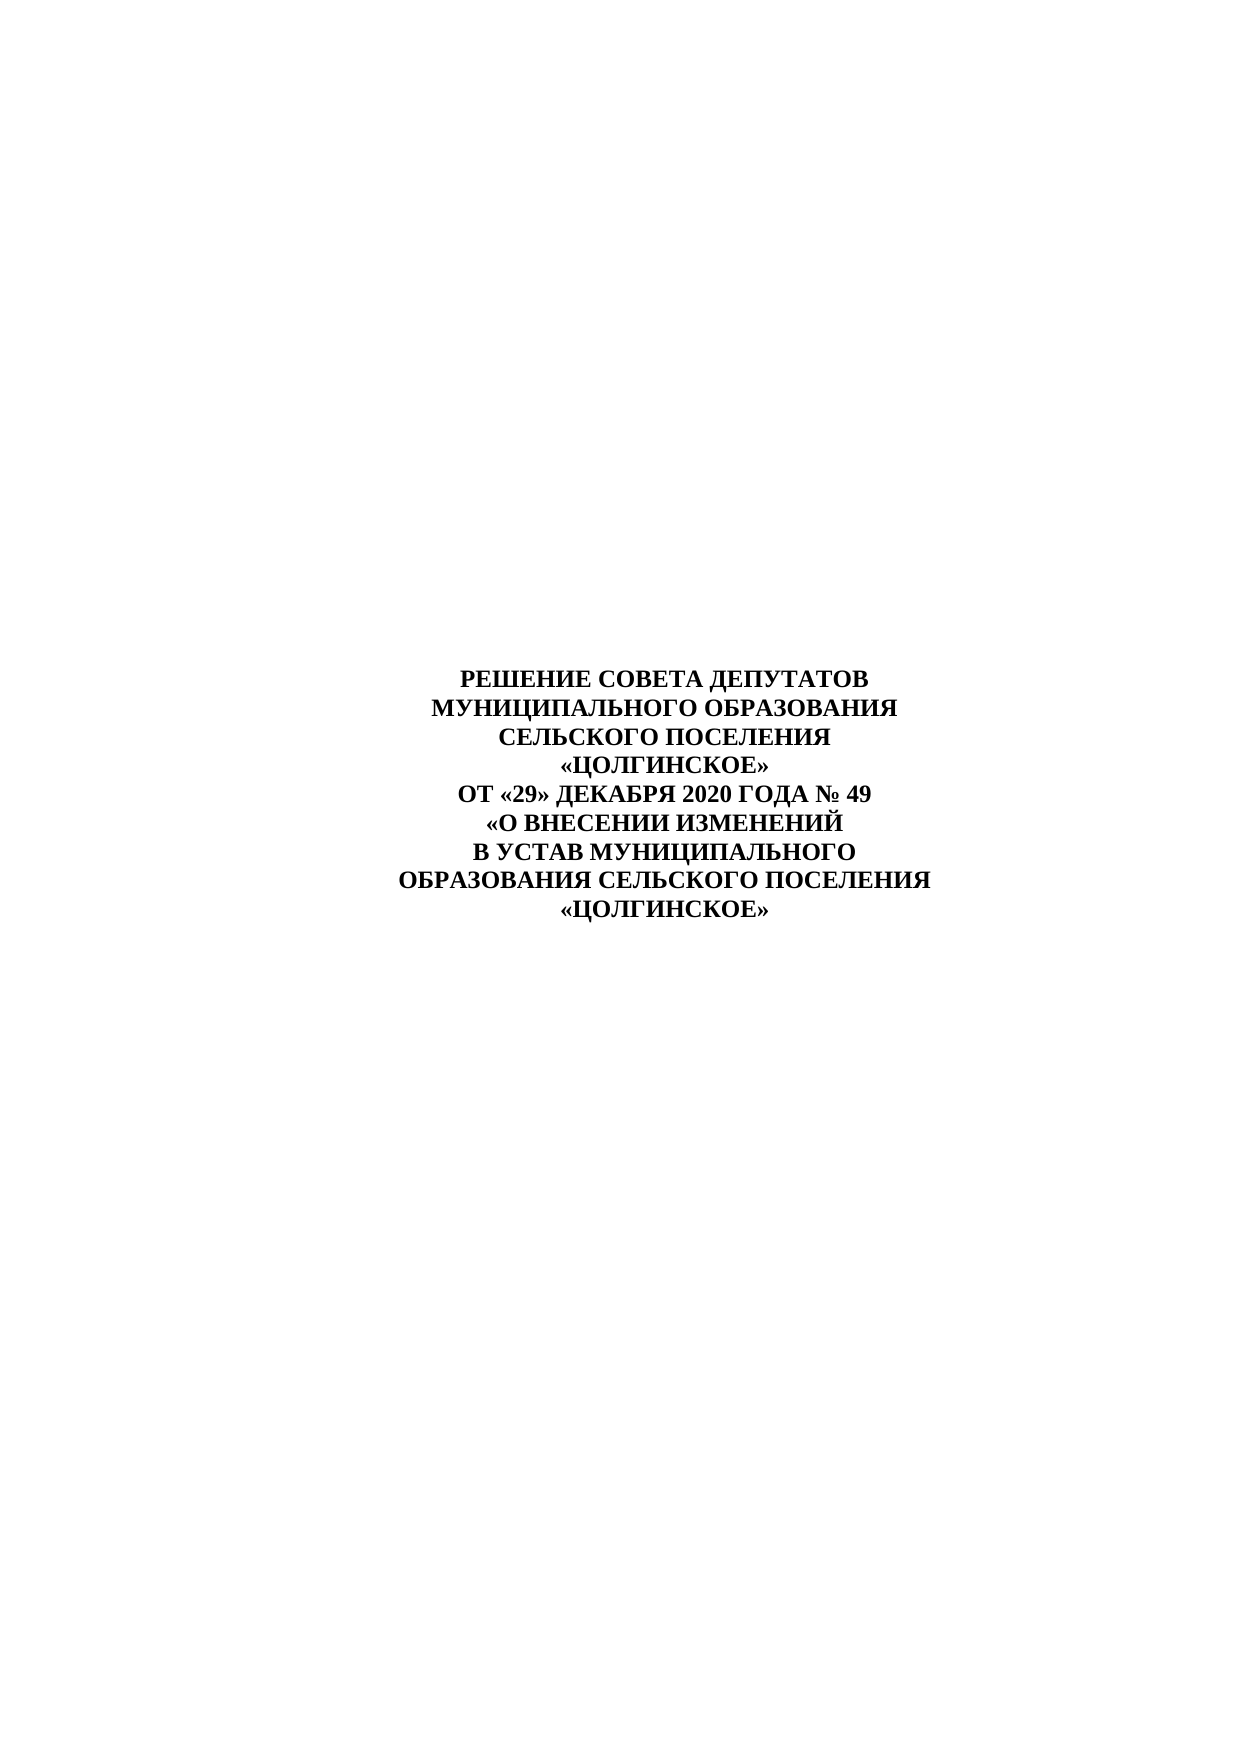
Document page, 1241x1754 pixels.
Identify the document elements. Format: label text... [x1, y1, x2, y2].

text «ЦОЛГИНСКОЕ» [177, 751, 1152, 779]
text в устав муниципального [177, 837, 1152, 866]
text ОТ «29» ДЕКАБРЯ 2020 ГОДА № 49 [177, 779, 1152, 808]
text РЕШЕНИЕ СОВЕТА ДЕПУТАТОВ [177, 664, 1152, 693]
text «Цолгинское» [177, 894, 1152, 923]
text МУНИЦИПАЛЬНОГО ОБРАЗОВАНИЯ [177, 693, 1152, 722]
text СЕЛЬСКОГО ПОСЕЛЕНИЯ [177, 722, 1152, 751]
text Образования сельского поселения [177, 866, 1152, 894]
text «О внесении изменений [177, 808, 1152, 837]
